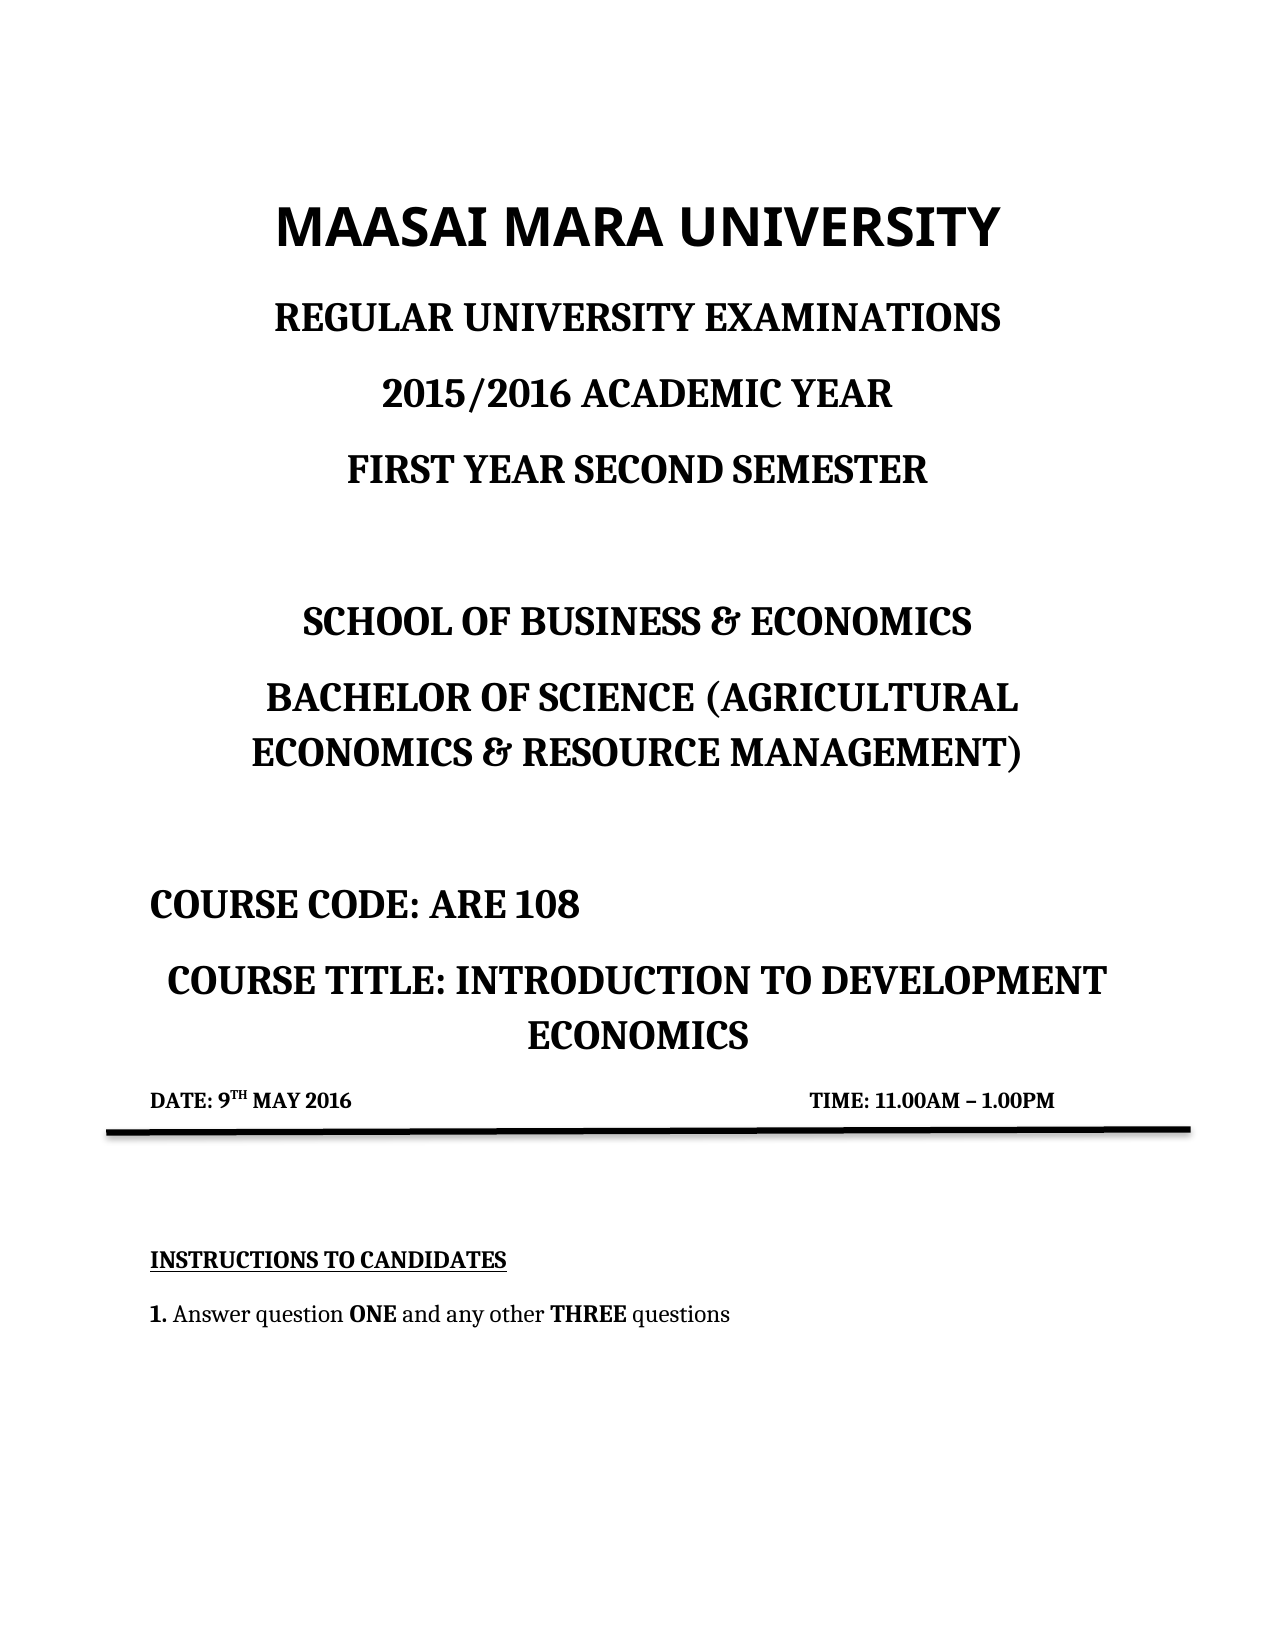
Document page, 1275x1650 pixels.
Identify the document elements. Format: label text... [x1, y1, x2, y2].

text 2015/2016 ACADEMIC YEAR [150, 370, 1125, 418]
text 1. Answer question ONE and any other THREE questions [150, 1300, 1125, 1329]
text INSTRUCTIONS TO CANDIDATES [150, 1246, 1125, 1275]
text COURSE CODE: ARE 108 [150, 881, 1125, 929]
text FIRST YEAR SECOND SEMESTER [150, 446, 1125, 494]
text COURSE TITLE: INTRODUCTION TO DEVELOPMENT ECONOMICS [150, 957, 1125, 1060]
text DATE: 9TH MAY 2016 TIME: 11.00AM – 1.00PM [150, 1088, 1125, 1114]
text REGULAR UNIVERSITY EXAMINATIONS [150, 294, 1125, 342]
text SCHOOL OF BUSINESS & ECONOMICS [150, 598, 1125, 646]
text MAASAI MARA UNIVERSITY [150, 188, 1125, 262]
text BACHELOR OF SCIENCE (AGRICULTURAL ECONOMICS & RESOURCE MANAGEMENT) [150, 674, 1125, 777]
